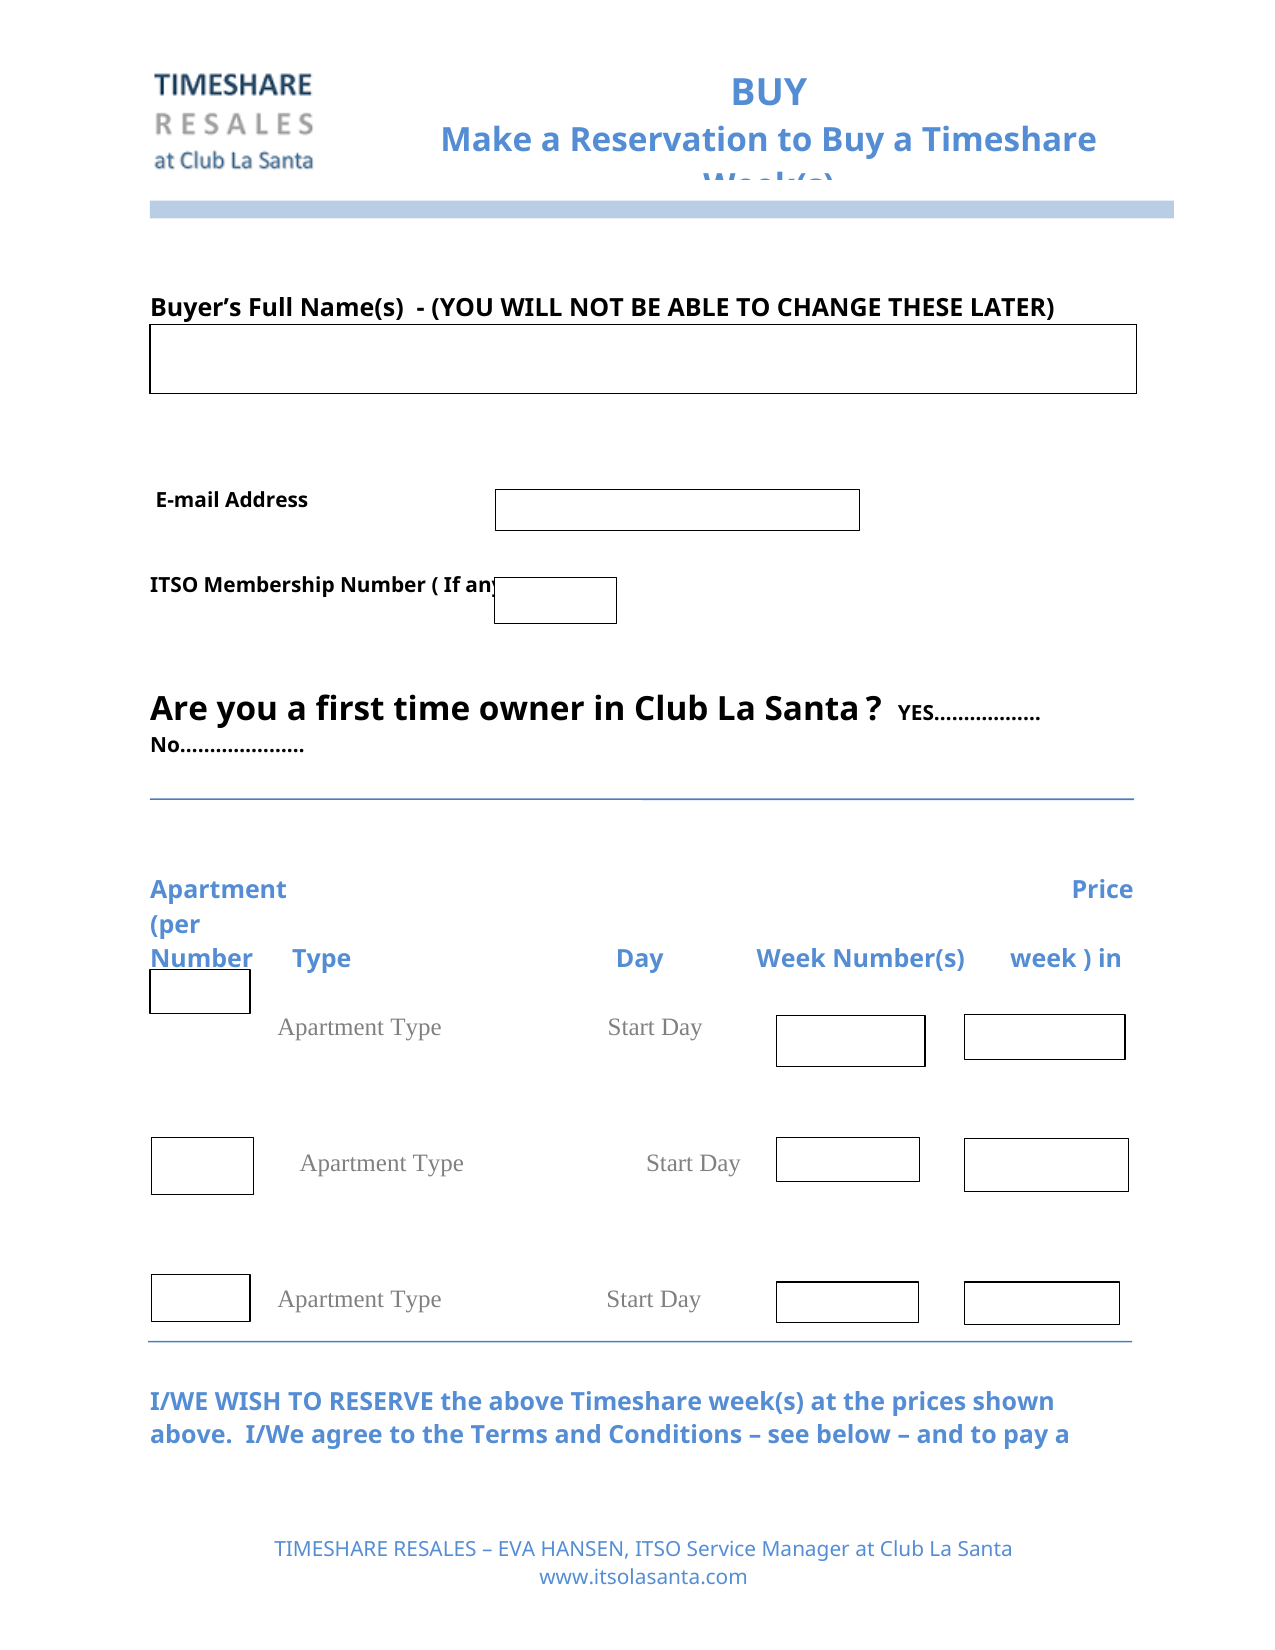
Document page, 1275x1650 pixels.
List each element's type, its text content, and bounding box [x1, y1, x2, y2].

text Are you a first time owner in Club La Santa ? YES……………… No………………… [150, 684, 1137, 758]
text Number Type Day Week Number(s) week ) in EUROS [150, 940, 1137, 1008]
text ITSO Membership Number ( If any) [150, 571, 1137, 599]
text Buyer’s Full Name(s) - (YOU WILL NOT BE ABLE TO CHANGE THESE LATER) [150, 290, 1137, 324]
text Apartment Price (per [150, 872, 1137, 940]
text E-mail Address [150, 485, 1137, 514]
table_header [151, 325, 1136, 393]
picture [150, 59, 322, 186]
